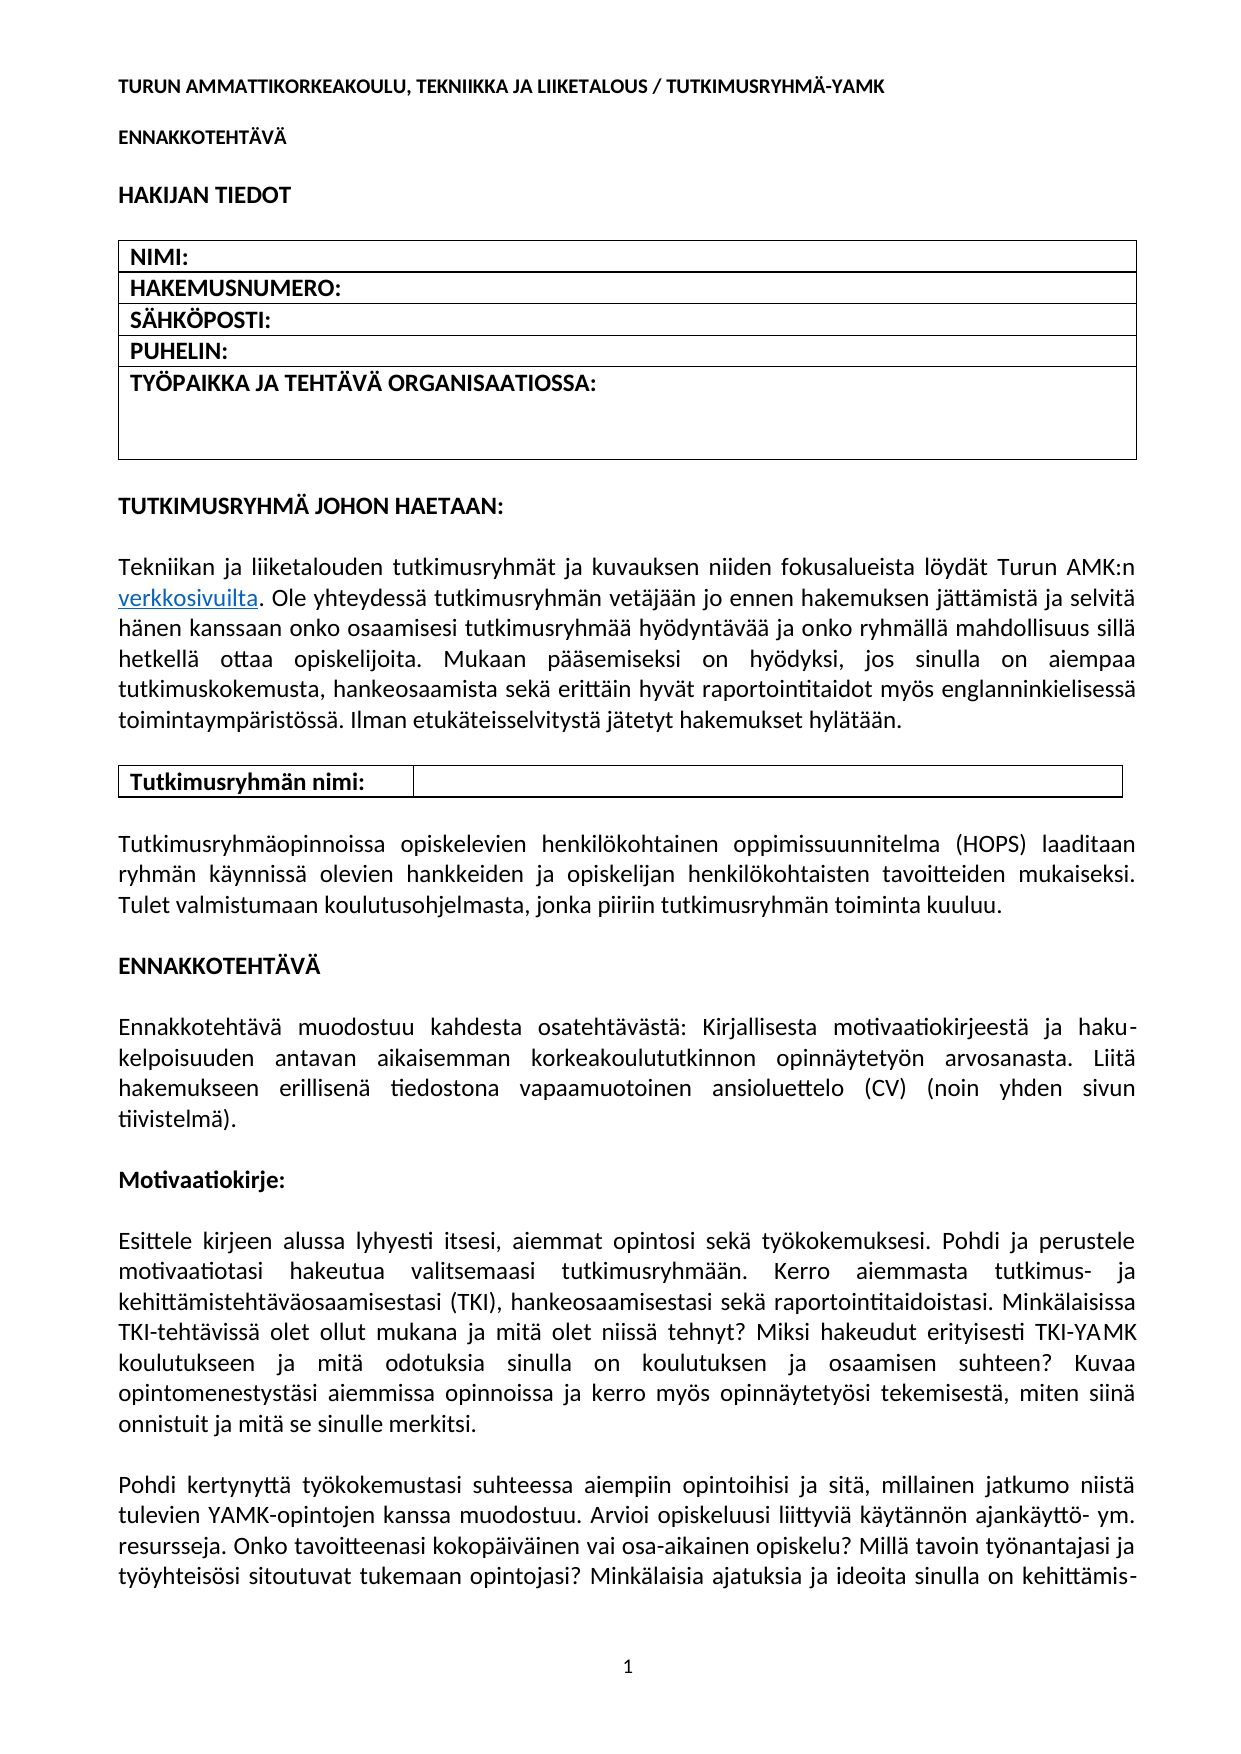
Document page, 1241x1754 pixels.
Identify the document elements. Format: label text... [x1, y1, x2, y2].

text HAKIJAN TIEDOT [118, 179, 1137, 209]
table_cell TYÖPAIKKA JA TEHTÄVÄ ORGANISAATIOSSA: [119, 367, 1136, 459]
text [118, 1469, 1137, 1591]
text Tutkimusryhmäopinnoissa opiskelevien henkilökohtainen oppimissuunnitelma (HOPS) laaditaan ryhmän käynnissä olevien hankkeiden ja opiskelijan henkilökohtaisten tavoitteiden mukaiseksi. Tulet valmistumaan koulutusohjelmasta, jonka piiriin tutkimusryhmän toiminta kuuluu. [118, 828, 1137, 919]
text Esittele kirjeen alussa lyhyesti itsesi, aiemmat opintosi sekä työkokemuksesi. Pohdi ja perustele motivaatiotasi hakeutua valitsemaasi tutkimusryhmään. Kerro aiemmasta tutkimus- ja kehittämistehtäväosaamisestasi (TKI), hankeosaamisestasi sekä raportointitaidoistasi. Minkälaisissa TKI-tehtävissä olet ollut mukana ja mitä olet niissä tehnyt? Miksi hakeudut erityisesti TKI-YAMK koulutukseen ja mitä odotuksia sinulla on koulutuksen ja osaamisen suhteen? Kuvaa opintomenestystäsi aiemmissa opinnoissa ja kerro myös opinnäytetyösi tekemisestä, miten siinä onnistuit ja mitä se sinulle merkitsi. [118, 1225, 1137, 1438]
text TUTKIMUSRYHMÄ JOHON HAETAAN: [118, 490, 1137, 521]
table_cell SÄHKÖPOSTI: [119, 304, 1136, 334]
table_cell HAKEMUSNUMERO: [119, 273, 1136, 303]
text Motivaatiokirje: [118, 1164, 1137, 1194]
text ENNAKKOTEHTÄVÄ [118, 950, 1137, 981]
table_header [414, 766, 1122, 796]
text Ennakkotehtävä muodostuu kahdesta osatehtävästä: Kirjallisesta motivaatiokirjeestä ja hakukelpoisuuden antavan aikaisemman korkeakoulututkinnon opinnäytetyön arvosanasta. Liitä hakemukseen erillisenä tiedostona vapaamuotoinen ansioluettelo (CV) (noin yhden sivun tiivistelmä). [118, 1011, 1137, 1133]
table_header Tutkimusryhmän nimi: [119, 766, 413, 796]
text Tekniikan ja liiketalouden tutkimusryhmät ja kuvauksen niiden fokusalueista löydät Turun AMK:n verkkosivuilta. Ole yhteydessä tutkimusryhmän vetäjään jo ennen hakemuksen jättämistä ja selvitä hänen kanssaan onko osaamisesi tutkimusryhmää hyödyntävää ja onko ryhmällä mahdollisuus sillä hetkellä ottaa opiskelijoita. Mukaan pääsemiseksi on hyödyksi, jos sinulla on aiempaa tutkimuskokemusta, hankeosaamista sekä erittäin hyvät raportointitaidot myös englanninkielisessä toimintaympäristössä. Ilman etukäteisselvitystä jätetyt hakemukset hylätään. [118, 551, 1137, 734]
table_cell PUHELIN: [119, 336, 1136, 366]
table_header NIMI: [119, 241, 1136, 271]
